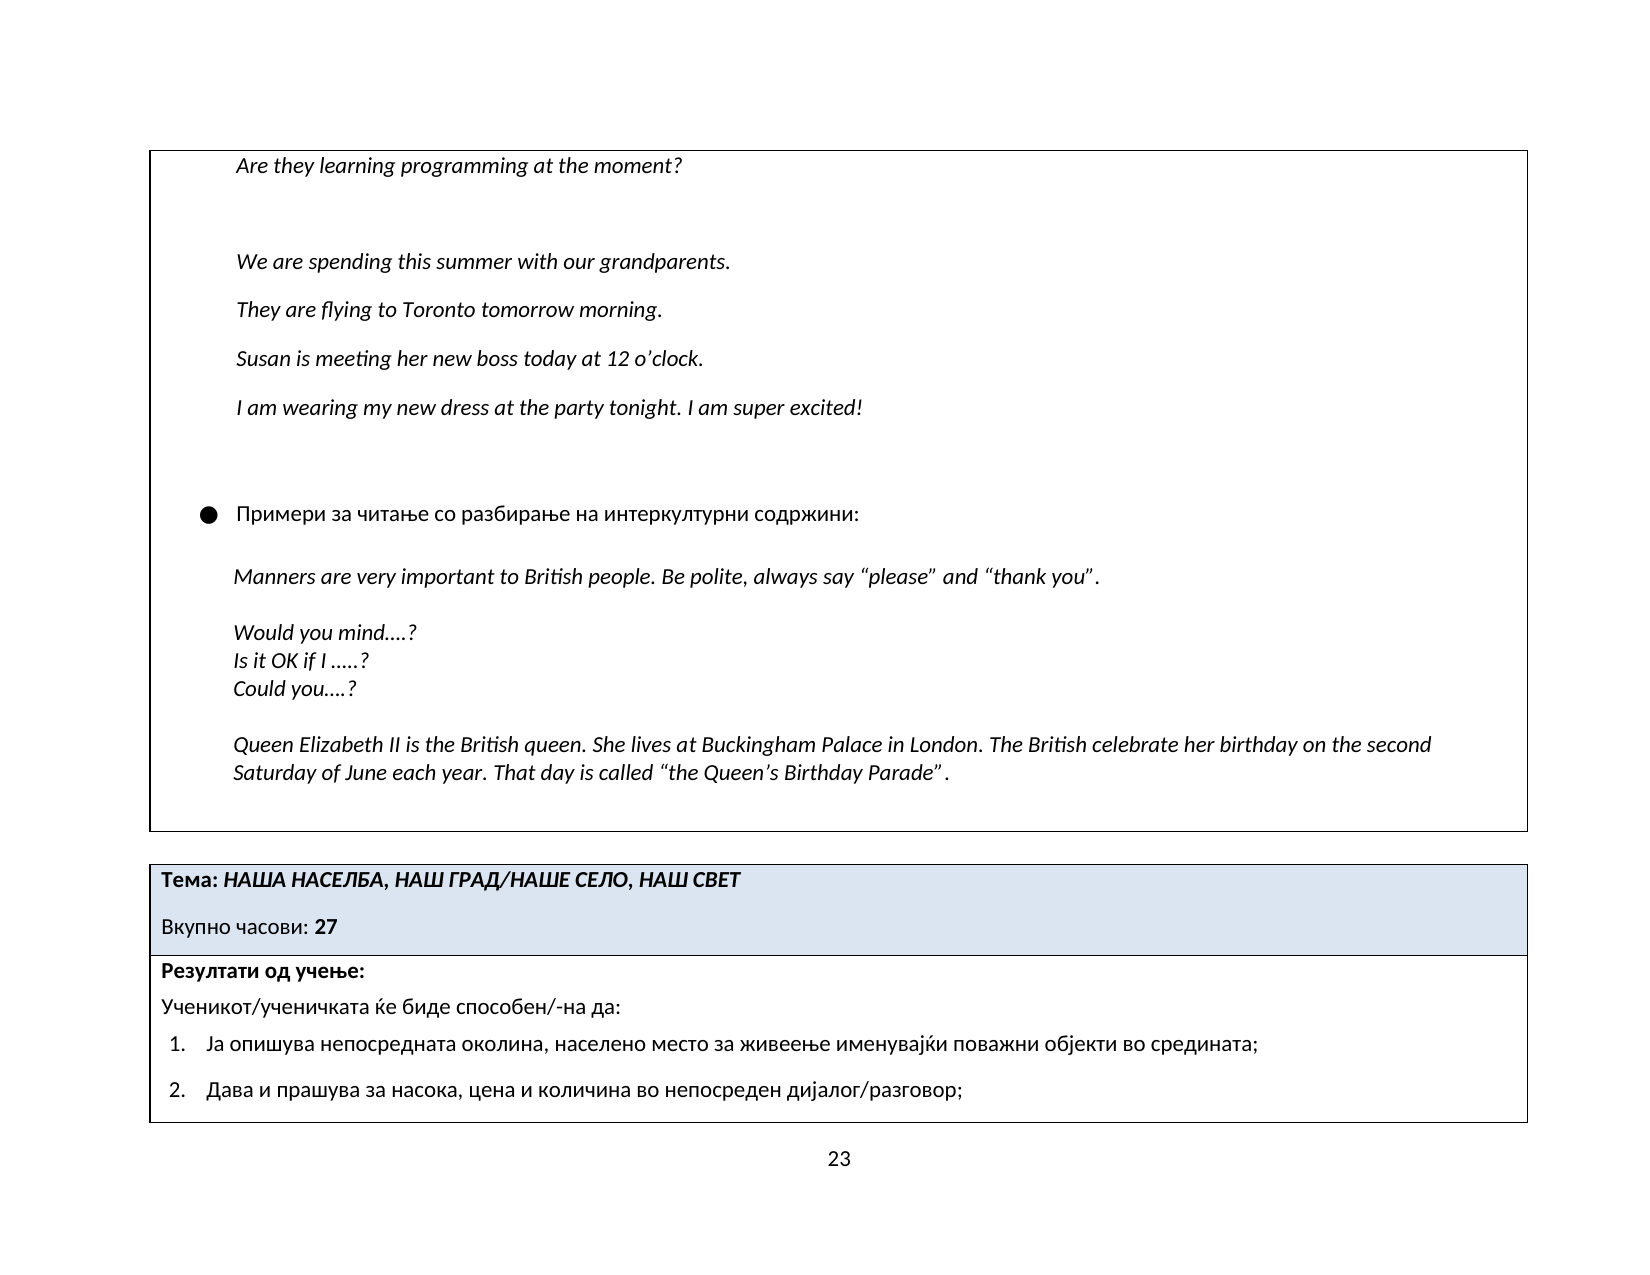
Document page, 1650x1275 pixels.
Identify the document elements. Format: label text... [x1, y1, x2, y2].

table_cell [151, 956, 1527, 1122]
table_header Teмa: НАША НАСЕЛБА, НАШ ГРАД/НАШЕ СЕЛО, НАШ СВЕТ Вкупно часови: 27 [151, 865, 1527, 955]
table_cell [151, 151, 1527, 831]
